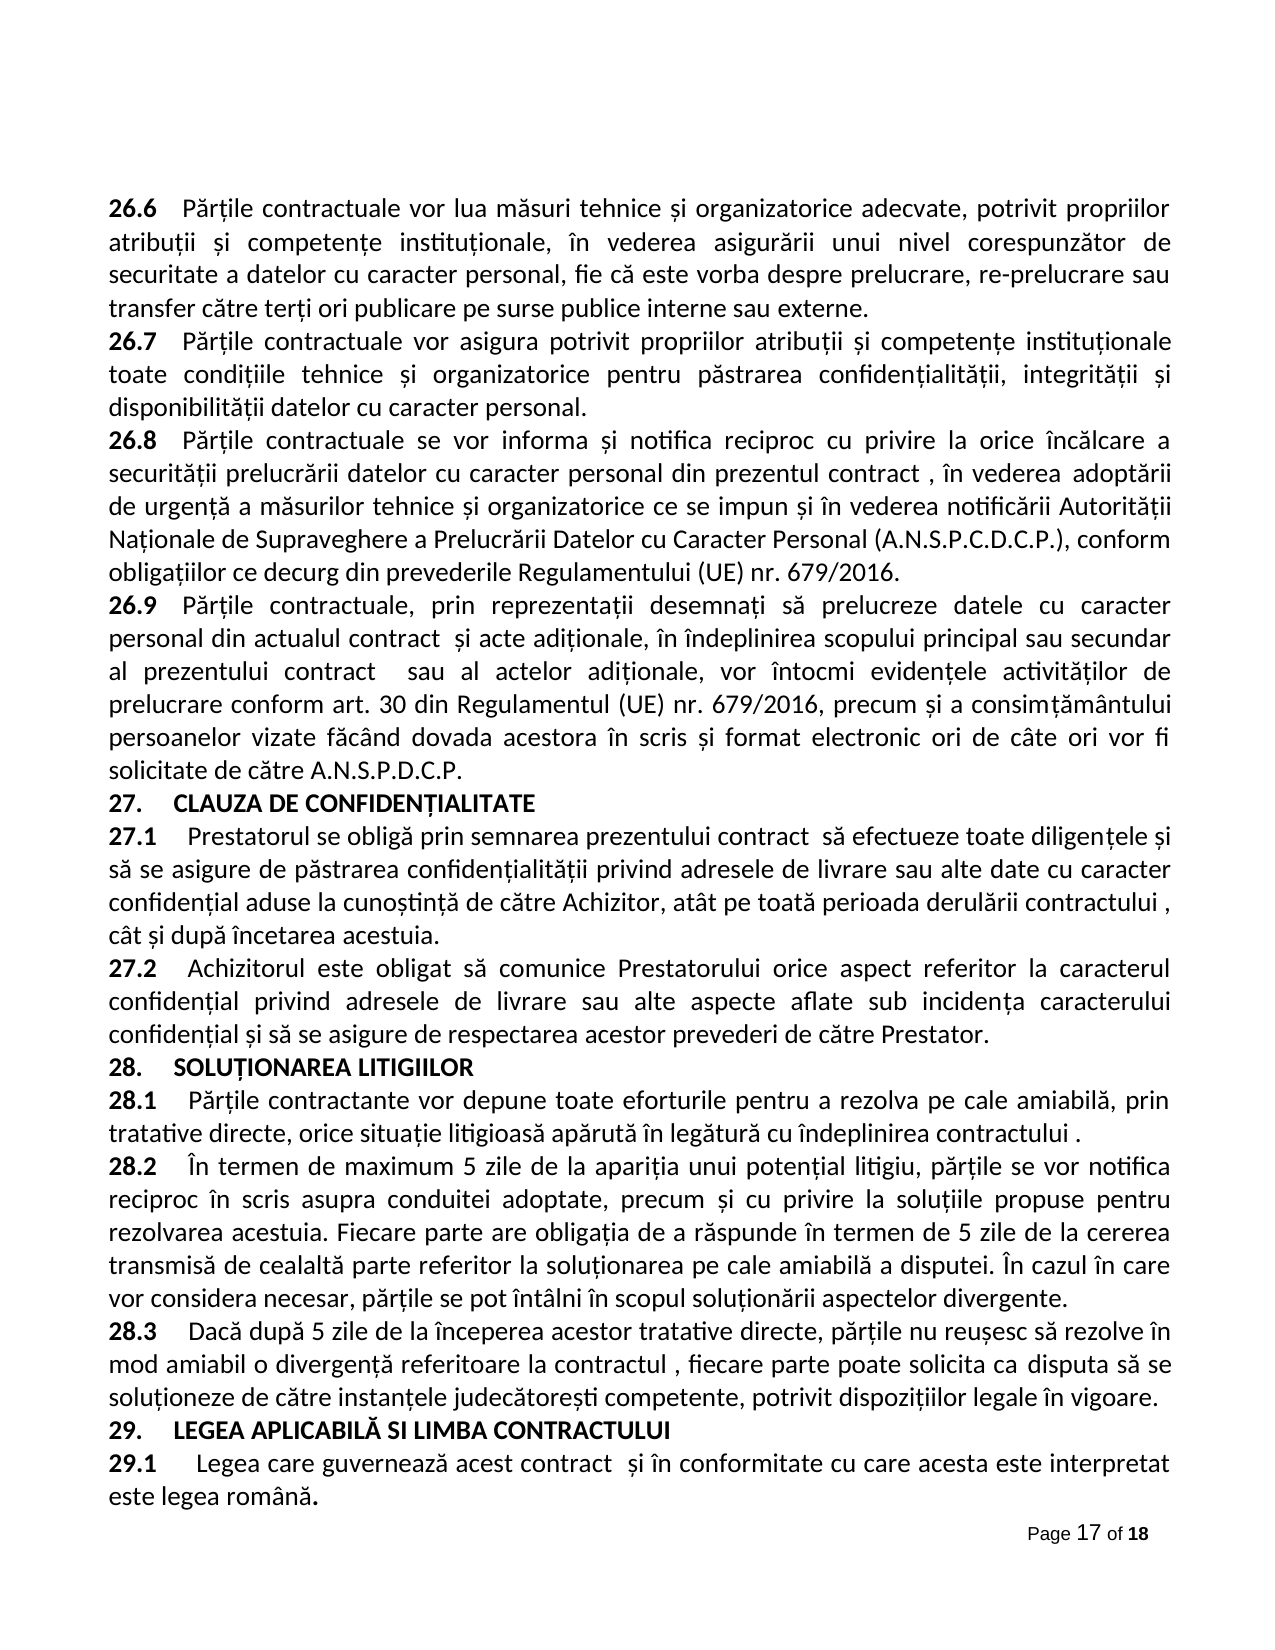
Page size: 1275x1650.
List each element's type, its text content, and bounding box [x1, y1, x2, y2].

list Dacă după 5 zile de la începerea acestor tratative directe, părţile nu reuşesc să rezolve în mod amiabil o divergenţă referitoare la contractul , fiecare parte poate solicita ca disputa să se soluţioneze de către instanţele judecătoreşti competente, potrivit dispozițiilor legale în vigoare. [108, 1314, 1172, 1413]
list Legea care guvernează acest contract şi în conformitate cu care acesta este interpretat este legea română. [108, 1446, 1172, 1512]
list În termen de maximum 5 zile de la apariția unui potențial litigiu, părțile se vor notifica reciproc în scris asupra conduitei adoptate, precum şi cu privire la soluţiile propuse pentru rezolvarea acestuia. Fiecare parte are obligaţia de a răspunde în termen de 5 zile de la cererea transmisă de cealaltă parte referitor la soluţionarea pe cale amiabilă a disputei. În cazul în care vor considera necesar, părţile se pot întâlni în scopul soluţionării aspectelor divergente. [108, 1149, 1172, 1314]
subtitle CLAUZA DE CONFIDENȚIALITATE [108, 786, 1172, 819]
list Părțile contractante vor depune toate eforturile pentru a rezolva pe cale amiabilă, prin tratative directe, orice situație litigioasă apărută în legătură cu îndeplinirea contractului . [108, 1083, 1172, 1149]
list Prestatorul se obligă prin semnarea prezentului contract să efectueze toate diligențele și să se asigure de păstrarea confidențialității privind adresele de livrare sau alte date cu caracter confidențial aduse la cunoștință de către Achizitor, atât pe toată perioada derulării contractului , cât și după încetarea acestuia. [108, 819, 1172, 951]
list Părțile contractuale se vor informa și notifica reciproc cu privire la orice încălcare a securității prelucrării datelor cu caracter personal din prezentul contract , în vederea adoptării de urgență a măsurilor tehnice și organizatorice ce se impun și în vederea notificării Autorității Naționale de Supraveghere a Prelucrării Datelor cu Caracter Personal (A.N.S.P.C.D.C.P.), conform obligațiilor ce decurg din prevederile Regulamentului (UE) nr. 679/2016. [108, 423, 1172, 588]
list Achizitorul este obligat să comunice Prestatorului orice aspect referitor la caracterul confidențial privind adresele de livrare sau alte aspecte aflate sub incidența caracterului confidențial și să se asigure de respectarea acestor prevederi de către Prestator. [108, 951, 1172, 1050]
list Părțile contractuale vor asigura potrivit propriilor atribuții și competențe instituționale toate condițiile tehnice și organizatorice pentru păstrarea confidențialității, integrității și disponibilității datelor cu caracter personal. [108, 324, 1172, 423]
subtitle SOLUŢIONAREA LITIGIILOR [108, 1050, 1172, 1083]
list Părțile contractuale, prin reprezentații desemnați să prelucreze datele cu caracter personal din actualul contract și acte adiționale, în îndeplinirea scopului principal sau secundar al prezentului contract sau al actelor adiționale, vor întocmi evidențele activităților de prelucrare conform art. 30 din Regulamentul (UE) nr. 679/2016, precum și a consimțământului persoanelor vizate făcând dovada acestora în scris și format electronic ori de câte ori vor fi solicitate de către A.N.S.P.D.C.P. [108, 588, 1172, 786]
list Părțile contractuale vor lua măsuri tehnice și organizatorice adecvate, potrivit propriilor atribuții și competențe instituționale, în vederea asigurării unui nivel corespunzător de securitate a datelor cu caracter personal, fie că este vorba despre prelucrare, re-prelucrare sau transfer către terți ori publicare pe surse publice interne sau externe. [108, 192, 1172, 324]
subtitle LEGEA APLICABILĂ SI LIMBA CONTRACTULUI [108, 1413, 1172, 1446]
